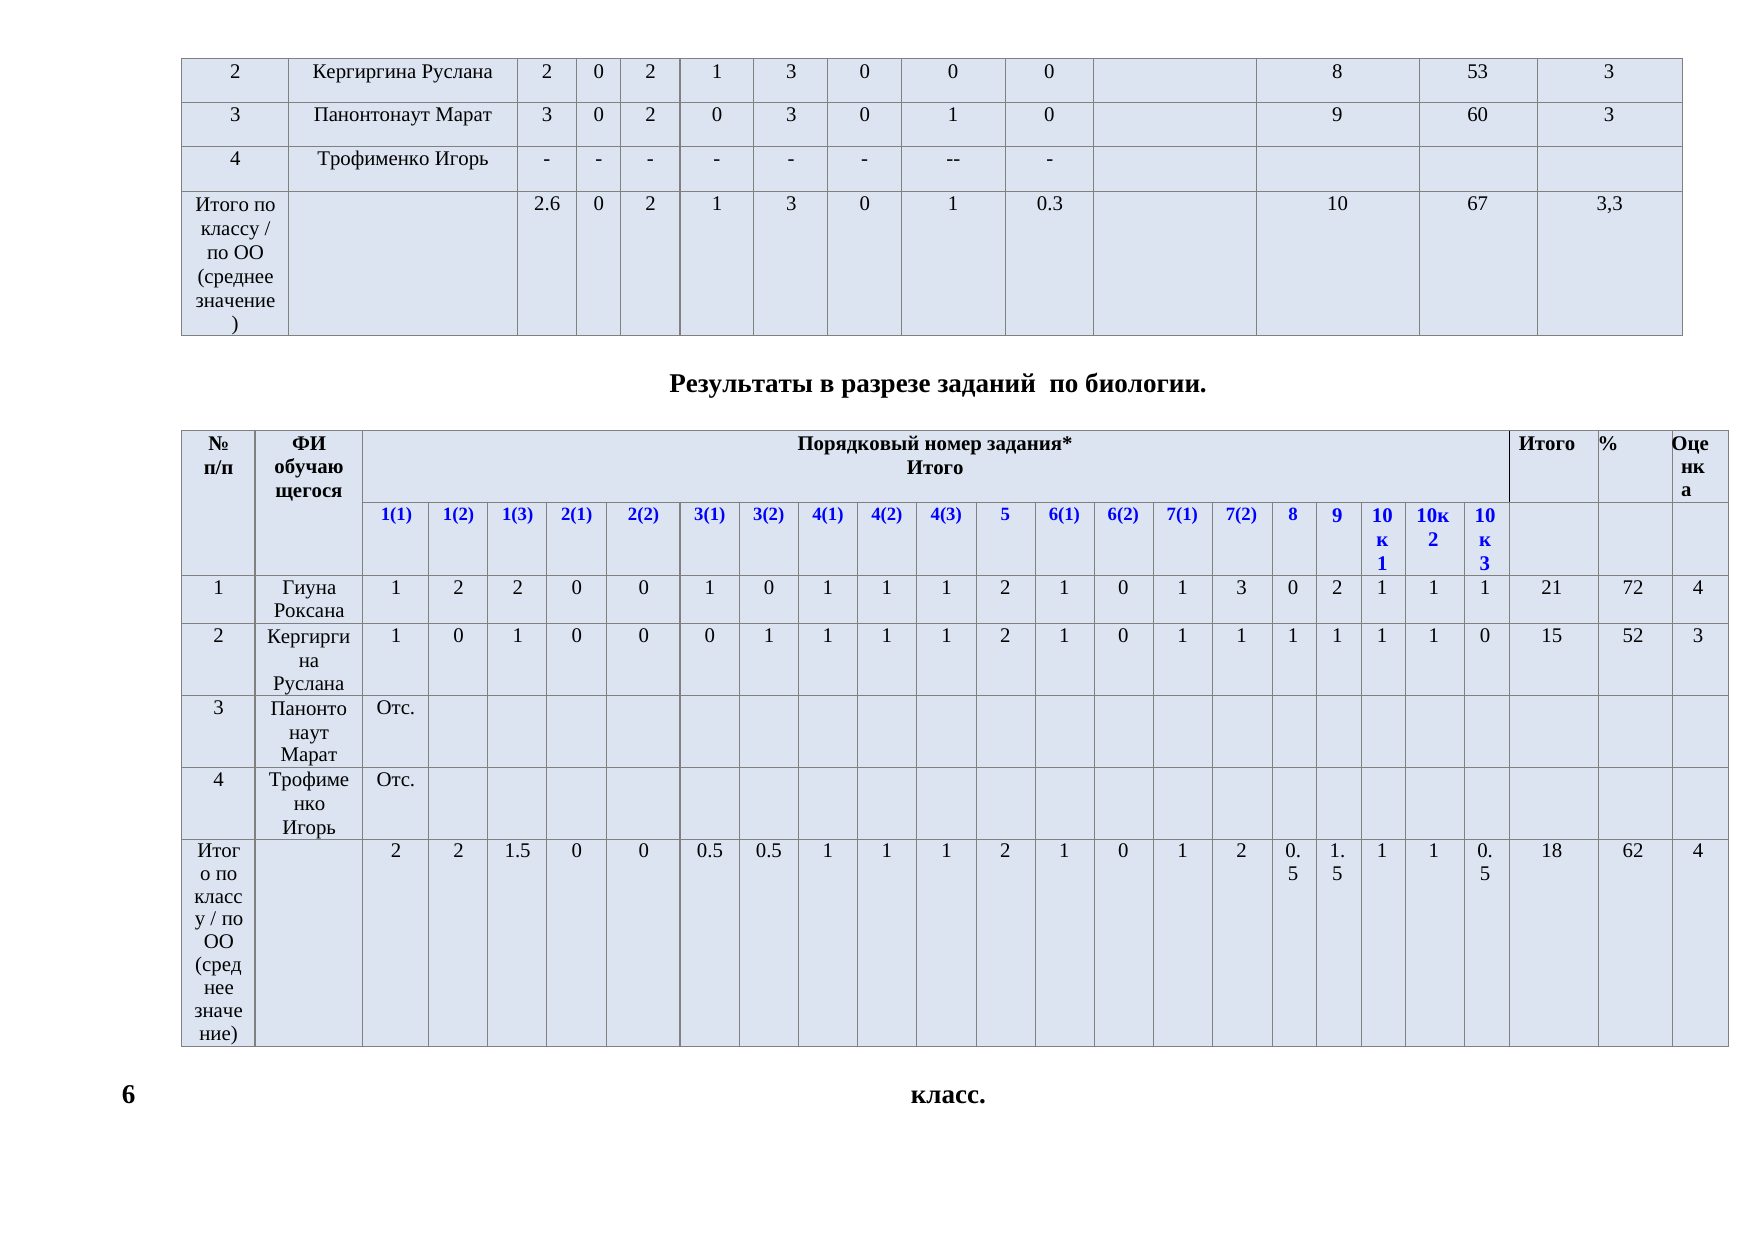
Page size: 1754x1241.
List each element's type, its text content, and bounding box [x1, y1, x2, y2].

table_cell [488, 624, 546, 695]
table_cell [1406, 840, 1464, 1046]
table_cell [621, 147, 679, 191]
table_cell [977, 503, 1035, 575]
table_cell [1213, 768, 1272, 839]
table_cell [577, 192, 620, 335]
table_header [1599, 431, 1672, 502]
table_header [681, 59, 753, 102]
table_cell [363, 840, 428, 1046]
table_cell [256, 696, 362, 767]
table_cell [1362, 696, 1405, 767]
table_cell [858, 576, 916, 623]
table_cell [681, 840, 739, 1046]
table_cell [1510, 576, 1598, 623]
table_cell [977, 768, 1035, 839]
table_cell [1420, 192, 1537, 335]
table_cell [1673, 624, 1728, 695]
subtitle Результаты в разрезе заданий по биологии. [503, 367, 1372, 398]
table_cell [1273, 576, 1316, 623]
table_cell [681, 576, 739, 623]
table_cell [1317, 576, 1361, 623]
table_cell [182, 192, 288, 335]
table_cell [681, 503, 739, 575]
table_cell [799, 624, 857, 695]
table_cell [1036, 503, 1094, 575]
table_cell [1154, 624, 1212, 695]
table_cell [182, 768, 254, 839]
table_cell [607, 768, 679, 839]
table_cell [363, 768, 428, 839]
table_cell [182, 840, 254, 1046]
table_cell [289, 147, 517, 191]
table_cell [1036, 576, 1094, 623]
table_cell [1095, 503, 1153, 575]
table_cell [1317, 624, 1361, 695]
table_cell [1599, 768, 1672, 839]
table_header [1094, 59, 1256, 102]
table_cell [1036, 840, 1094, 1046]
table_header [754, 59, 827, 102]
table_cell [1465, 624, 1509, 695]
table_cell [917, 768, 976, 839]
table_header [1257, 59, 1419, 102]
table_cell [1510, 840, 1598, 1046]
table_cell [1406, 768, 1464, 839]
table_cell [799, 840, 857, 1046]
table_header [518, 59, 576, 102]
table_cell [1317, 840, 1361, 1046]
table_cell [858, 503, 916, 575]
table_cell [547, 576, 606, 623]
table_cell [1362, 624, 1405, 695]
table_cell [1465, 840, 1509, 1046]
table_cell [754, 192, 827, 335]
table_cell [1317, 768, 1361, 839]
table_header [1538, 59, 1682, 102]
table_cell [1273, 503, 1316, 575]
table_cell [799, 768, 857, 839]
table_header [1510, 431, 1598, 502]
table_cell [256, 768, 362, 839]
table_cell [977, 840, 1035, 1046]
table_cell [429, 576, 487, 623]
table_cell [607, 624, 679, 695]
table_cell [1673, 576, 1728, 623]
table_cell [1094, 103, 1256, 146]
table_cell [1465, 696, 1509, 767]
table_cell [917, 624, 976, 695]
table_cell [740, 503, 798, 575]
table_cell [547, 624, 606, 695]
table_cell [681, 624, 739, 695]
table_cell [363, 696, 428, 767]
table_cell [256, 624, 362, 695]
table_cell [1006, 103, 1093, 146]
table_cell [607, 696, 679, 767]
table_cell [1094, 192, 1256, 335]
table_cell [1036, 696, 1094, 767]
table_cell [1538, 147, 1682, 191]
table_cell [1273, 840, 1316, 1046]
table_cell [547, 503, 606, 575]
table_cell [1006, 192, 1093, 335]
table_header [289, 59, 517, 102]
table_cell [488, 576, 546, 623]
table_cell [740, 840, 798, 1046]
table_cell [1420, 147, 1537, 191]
list класс. [122, 1078, 1754, 1109]
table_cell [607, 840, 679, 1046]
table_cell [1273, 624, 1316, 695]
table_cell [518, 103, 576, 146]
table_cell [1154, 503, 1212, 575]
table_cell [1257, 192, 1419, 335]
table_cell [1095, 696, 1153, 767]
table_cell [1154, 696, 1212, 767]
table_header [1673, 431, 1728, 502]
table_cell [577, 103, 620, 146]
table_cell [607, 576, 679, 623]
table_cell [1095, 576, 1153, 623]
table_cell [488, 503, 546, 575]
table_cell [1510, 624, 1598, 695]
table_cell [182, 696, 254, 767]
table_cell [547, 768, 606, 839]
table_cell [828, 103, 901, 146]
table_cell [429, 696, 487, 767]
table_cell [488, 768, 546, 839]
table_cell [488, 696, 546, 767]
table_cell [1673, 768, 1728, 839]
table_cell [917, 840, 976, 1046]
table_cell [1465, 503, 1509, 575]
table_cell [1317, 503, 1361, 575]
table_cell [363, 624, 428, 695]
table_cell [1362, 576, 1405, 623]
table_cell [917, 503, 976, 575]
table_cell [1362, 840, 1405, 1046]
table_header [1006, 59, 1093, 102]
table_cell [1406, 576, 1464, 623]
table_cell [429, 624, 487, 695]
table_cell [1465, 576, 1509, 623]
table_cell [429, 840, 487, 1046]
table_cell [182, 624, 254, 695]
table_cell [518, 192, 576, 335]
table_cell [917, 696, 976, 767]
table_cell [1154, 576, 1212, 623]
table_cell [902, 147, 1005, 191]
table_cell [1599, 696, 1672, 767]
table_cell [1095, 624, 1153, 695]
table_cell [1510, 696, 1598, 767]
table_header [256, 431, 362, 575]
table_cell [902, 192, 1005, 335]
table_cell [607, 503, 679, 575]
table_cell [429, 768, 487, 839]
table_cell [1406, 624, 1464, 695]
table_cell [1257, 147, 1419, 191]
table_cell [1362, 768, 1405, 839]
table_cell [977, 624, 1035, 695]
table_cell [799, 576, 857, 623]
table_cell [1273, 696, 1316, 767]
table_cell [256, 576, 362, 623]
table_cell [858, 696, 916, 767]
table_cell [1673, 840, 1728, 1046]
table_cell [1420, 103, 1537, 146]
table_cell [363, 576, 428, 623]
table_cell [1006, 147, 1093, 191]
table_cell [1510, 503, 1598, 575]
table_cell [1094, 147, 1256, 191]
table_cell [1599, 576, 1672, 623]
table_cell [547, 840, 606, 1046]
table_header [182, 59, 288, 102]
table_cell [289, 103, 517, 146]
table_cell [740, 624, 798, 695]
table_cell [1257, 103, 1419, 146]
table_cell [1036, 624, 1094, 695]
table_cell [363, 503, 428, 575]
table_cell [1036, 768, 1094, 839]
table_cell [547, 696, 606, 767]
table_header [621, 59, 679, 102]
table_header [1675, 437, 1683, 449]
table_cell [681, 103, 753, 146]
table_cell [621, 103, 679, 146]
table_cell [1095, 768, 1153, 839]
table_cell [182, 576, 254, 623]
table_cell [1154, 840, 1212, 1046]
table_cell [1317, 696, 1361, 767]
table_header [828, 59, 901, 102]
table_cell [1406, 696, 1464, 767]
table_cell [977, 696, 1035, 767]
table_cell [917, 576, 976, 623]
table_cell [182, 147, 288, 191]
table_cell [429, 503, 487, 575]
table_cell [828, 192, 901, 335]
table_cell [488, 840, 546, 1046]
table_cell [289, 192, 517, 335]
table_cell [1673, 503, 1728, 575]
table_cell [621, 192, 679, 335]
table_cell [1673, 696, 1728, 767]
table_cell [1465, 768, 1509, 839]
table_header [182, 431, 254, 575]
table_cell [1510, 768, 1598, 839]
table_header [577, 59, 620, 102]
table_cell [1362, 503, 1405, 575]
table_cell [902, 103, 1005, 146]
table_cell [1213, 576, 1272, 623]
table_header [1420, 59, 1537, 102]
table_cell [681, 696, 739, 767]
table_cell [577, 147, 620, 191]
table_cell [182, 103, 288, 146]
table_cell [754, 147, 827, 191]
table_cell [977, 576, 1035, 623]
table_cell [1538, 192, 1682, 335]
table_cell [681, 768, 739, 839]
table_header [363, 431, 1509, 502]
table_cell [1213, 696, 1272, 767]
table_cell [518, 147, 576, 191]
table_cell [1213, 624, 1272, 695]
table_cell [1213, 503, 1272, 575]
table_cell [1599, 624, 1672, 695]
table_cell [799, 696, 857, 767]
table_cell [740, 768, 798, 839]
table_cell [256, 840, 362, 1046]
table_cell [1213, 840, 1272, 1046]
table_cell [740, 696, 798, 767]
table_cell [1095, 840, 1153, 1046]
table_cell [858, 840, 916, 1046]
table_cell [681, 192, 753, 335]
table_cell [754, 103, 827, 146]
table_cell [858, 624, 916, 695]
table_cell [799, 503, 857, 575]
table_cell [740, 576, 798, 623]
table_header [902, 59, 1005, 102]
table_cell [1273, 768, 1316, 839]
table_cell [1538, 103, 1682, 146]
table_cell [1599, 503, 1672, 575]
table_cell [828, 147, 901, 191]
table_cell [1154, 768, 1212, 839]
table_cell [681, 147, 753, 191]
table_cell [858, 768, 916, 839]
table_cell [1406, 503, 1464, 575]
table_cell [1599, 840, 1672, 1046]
